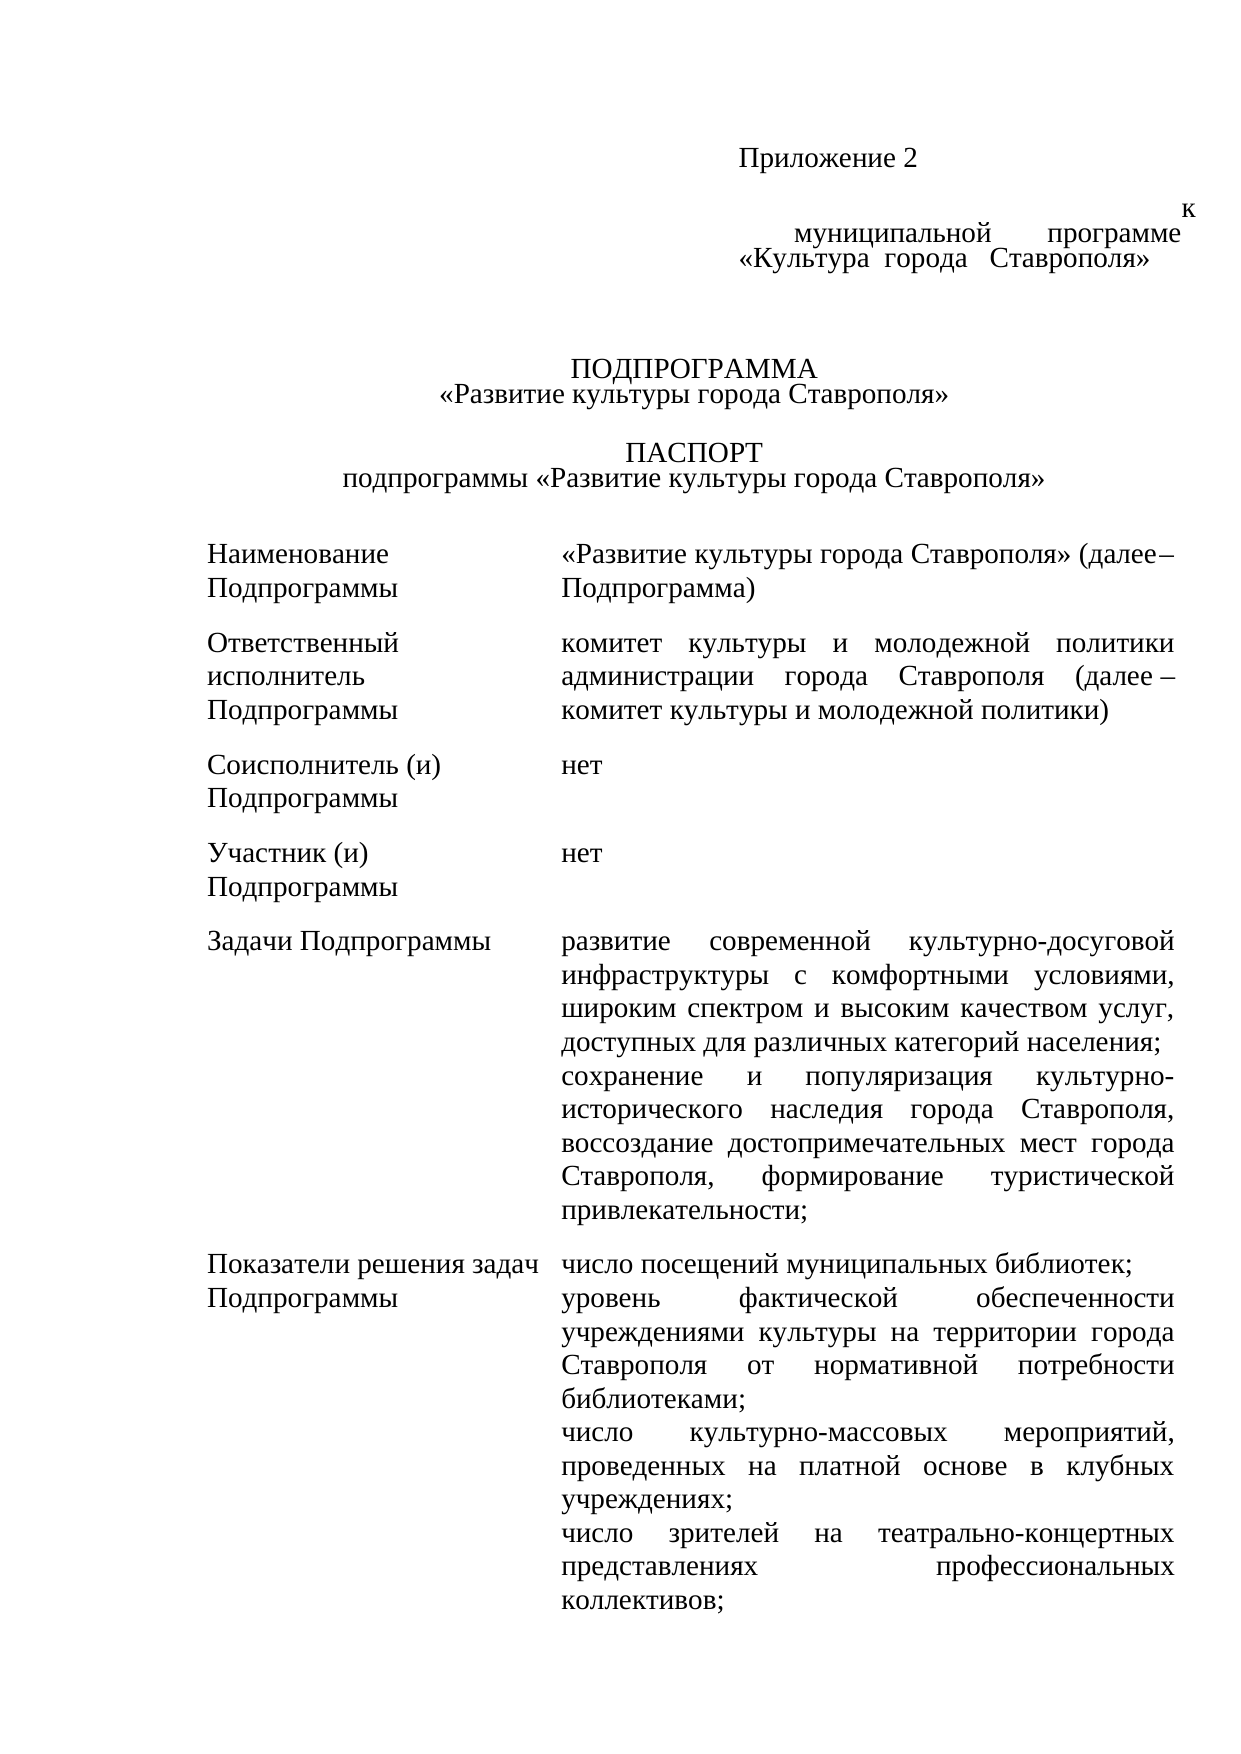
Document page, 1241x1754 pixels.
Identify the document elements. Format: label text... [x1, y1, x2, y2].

text к муниципальной программе «Культура города Ставрополя» [738, 198, 1181, 273]
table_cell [200, 1236, 554, 1626]
table_cell нет [555, 825, 1181, 913]
table_cell комитет культуры и молодежной политики администрации города Ставрополя (далее – комитет культуры и молодежной политики) [555, 614, 1181, 736]
text ПОДПРОГРАММА [629, 359, 1181, 384]
text «Развитие культуры города Ставрополя» [207, 384, 1181, 409]
text подпрограммы «Развитие культуры города Ставрополя» [207, 467, 1181, 492]
text ПОДПРОГРАММА [207, 359, 619, 384]
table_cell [555, 1236, 1181, 1626]
table_cell нет [555, 736, 1181, 824]
table_cell Задачи Подпрограммы [200, 913, 554, 1236]
table_header «Развитие культуры города Ставрополя» (далее – Подпрограмма) [555, 526, 1181, 614]
text Паспорт [207, 442, 1181, 467]
table_header Наименование Подпрограммы [200, 526, 554, 614]
table_cell Ответственный исполнитель Подпрограммы [200, 614, 554, 736]
table_cell развитие современной культурно-досуговой инфраструктуры с комфортными условиями, широким спектром и высоким качеством услуг, доступных для различных категорий населения; сохранение и популяризация культурно-исторического наследия города Ставрополя, воссоздание достопримечательных мест города Ставрополя, формирование туристической привлекательности; [555, 913, 1181, 1236]
text Приложение 2 [207, 148, 1181, 173]
table_cell Соисполнитель (и) Подпрограммы [200, 736, 554, 824]
table_cell Участник (и) Подпрограммы [200, 825, 554, 913]
